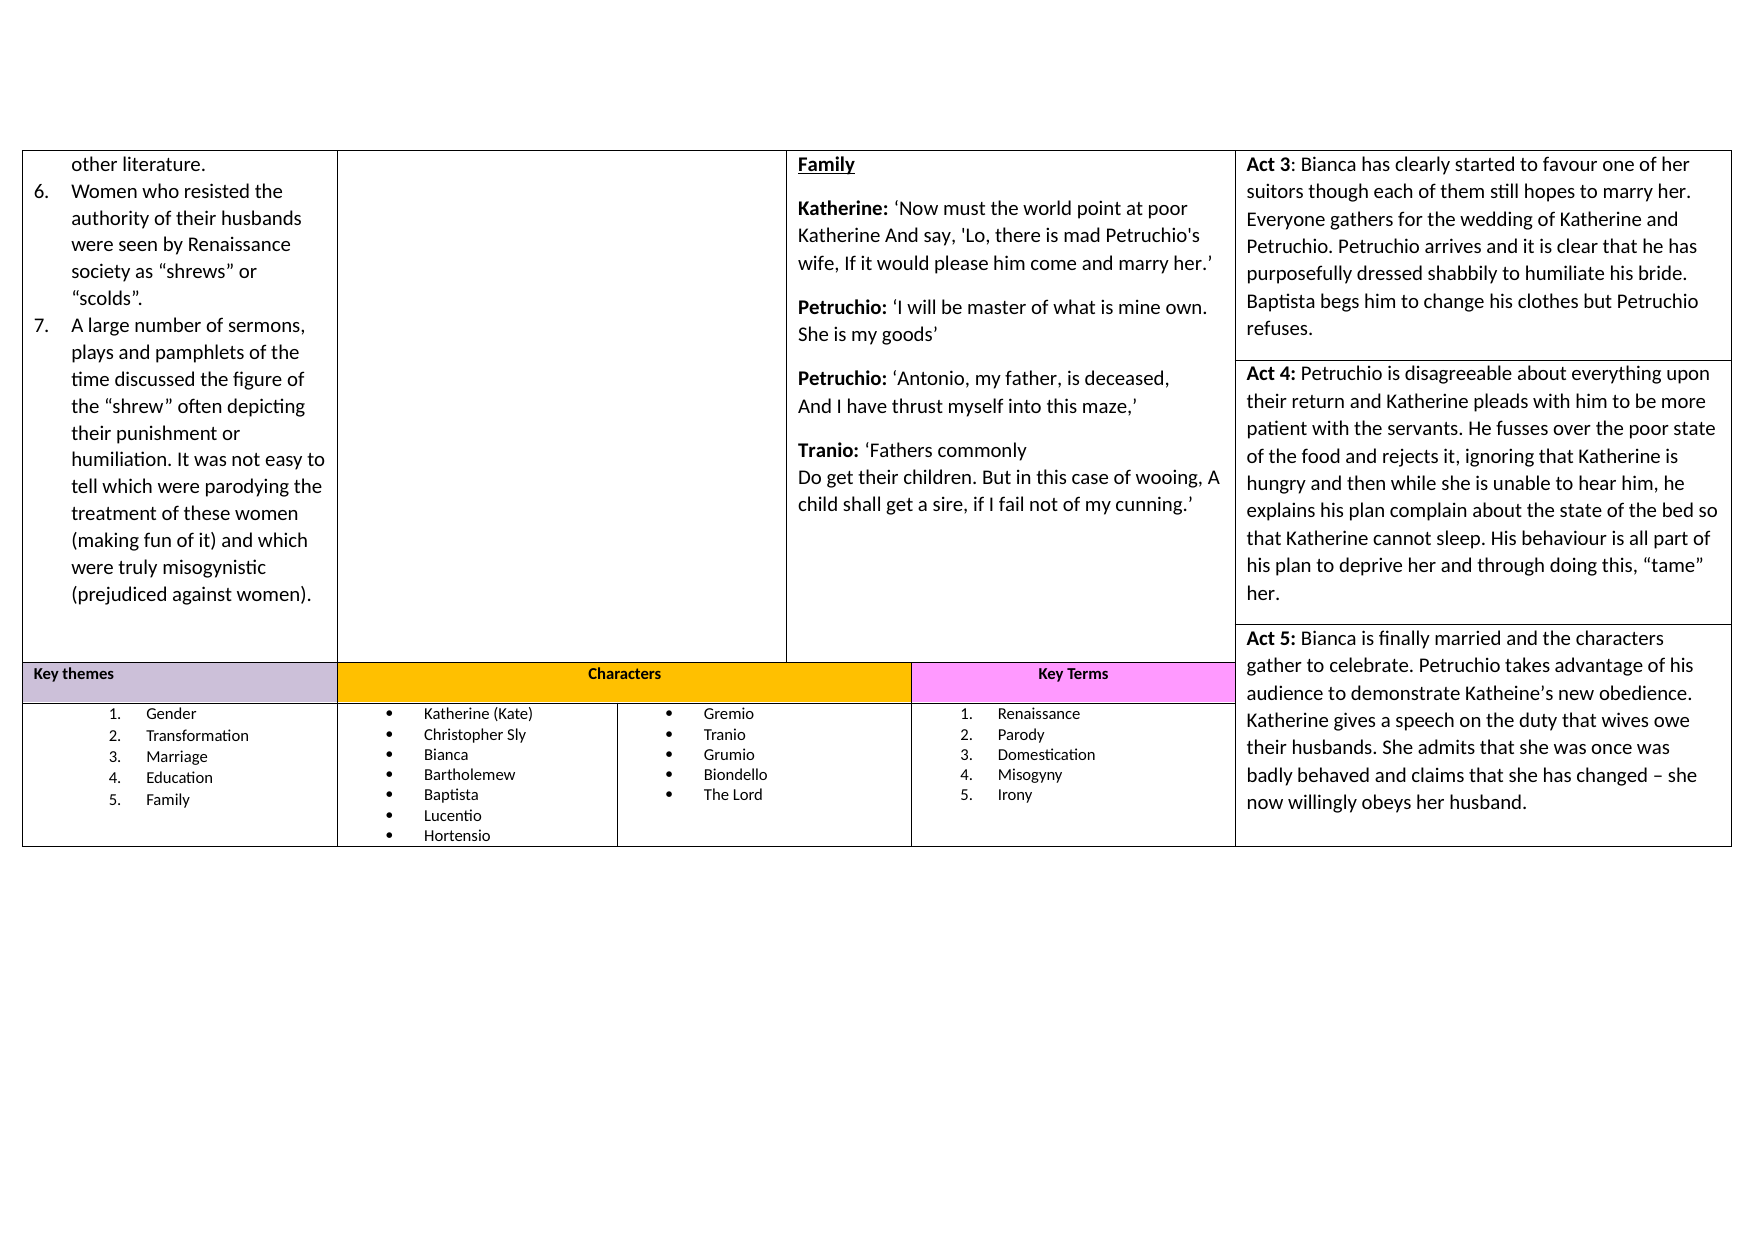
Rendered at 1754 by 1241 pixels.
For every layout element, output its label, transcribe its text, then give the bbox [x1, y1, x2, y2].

table_cell Gender Transformation Marriage Education Family [23, 704, 337, 846]
table_cell Act 4: Petruchio is disagreeable about everything upon their return and Katherine pleads with him to be more patient with the servants. He fusses over the poor state of the food and rejects it, ignoring that Katherine is hungry and then while she is unable to hear him, he explains his plan complain about the state of the bed so that Katherine cannot sleep. His behaviour is all part of his plan to deprive her and through doing this, “tame” her. [1236, 361, 1731, 624]
table_cell Renaissance Parody Domestication Misogyny Irony [912, 704, 1235, 846]
table_cell Act 3: Bianca has clearly started to favour one of her suitors though each of them still hopes to marry her. Everyone gathers for the wedding of Katherine and Petruchio. Petruchio arrives and it is clear that he has purposefully dressed shabbily to humiliate his bride. Baptista begs him to change his clothes but Petruchio refuses. [1236, 151, 1731, 359]
table_cell Act 5: Bianca is finally married and the characters gather to celebrate. Petruchio takes advantage of his audience to demonstrate Katheine’s new obedience. Katherine gives a speech on the duty that wives owe their husbands. She admits that she was once was badly behaved and claims that she has changed – she now willingly obeys her husband. [1236, 625, 1731, 846]
table_cell Key themes [23, 663, 337, 702]
table_cell Key Terms [912, 663, 1235, 702]
table_cell Characters [338, 663, 911, 702]
table_cell Gremio Tranio Grumio Biondello The Lord [618, 704, 911, 846]
table_cell Katherine (Kate) Christopher Sly Bianca Bartholemew Baptista Lucentio Hortensio [338, 704, 617, 846]
